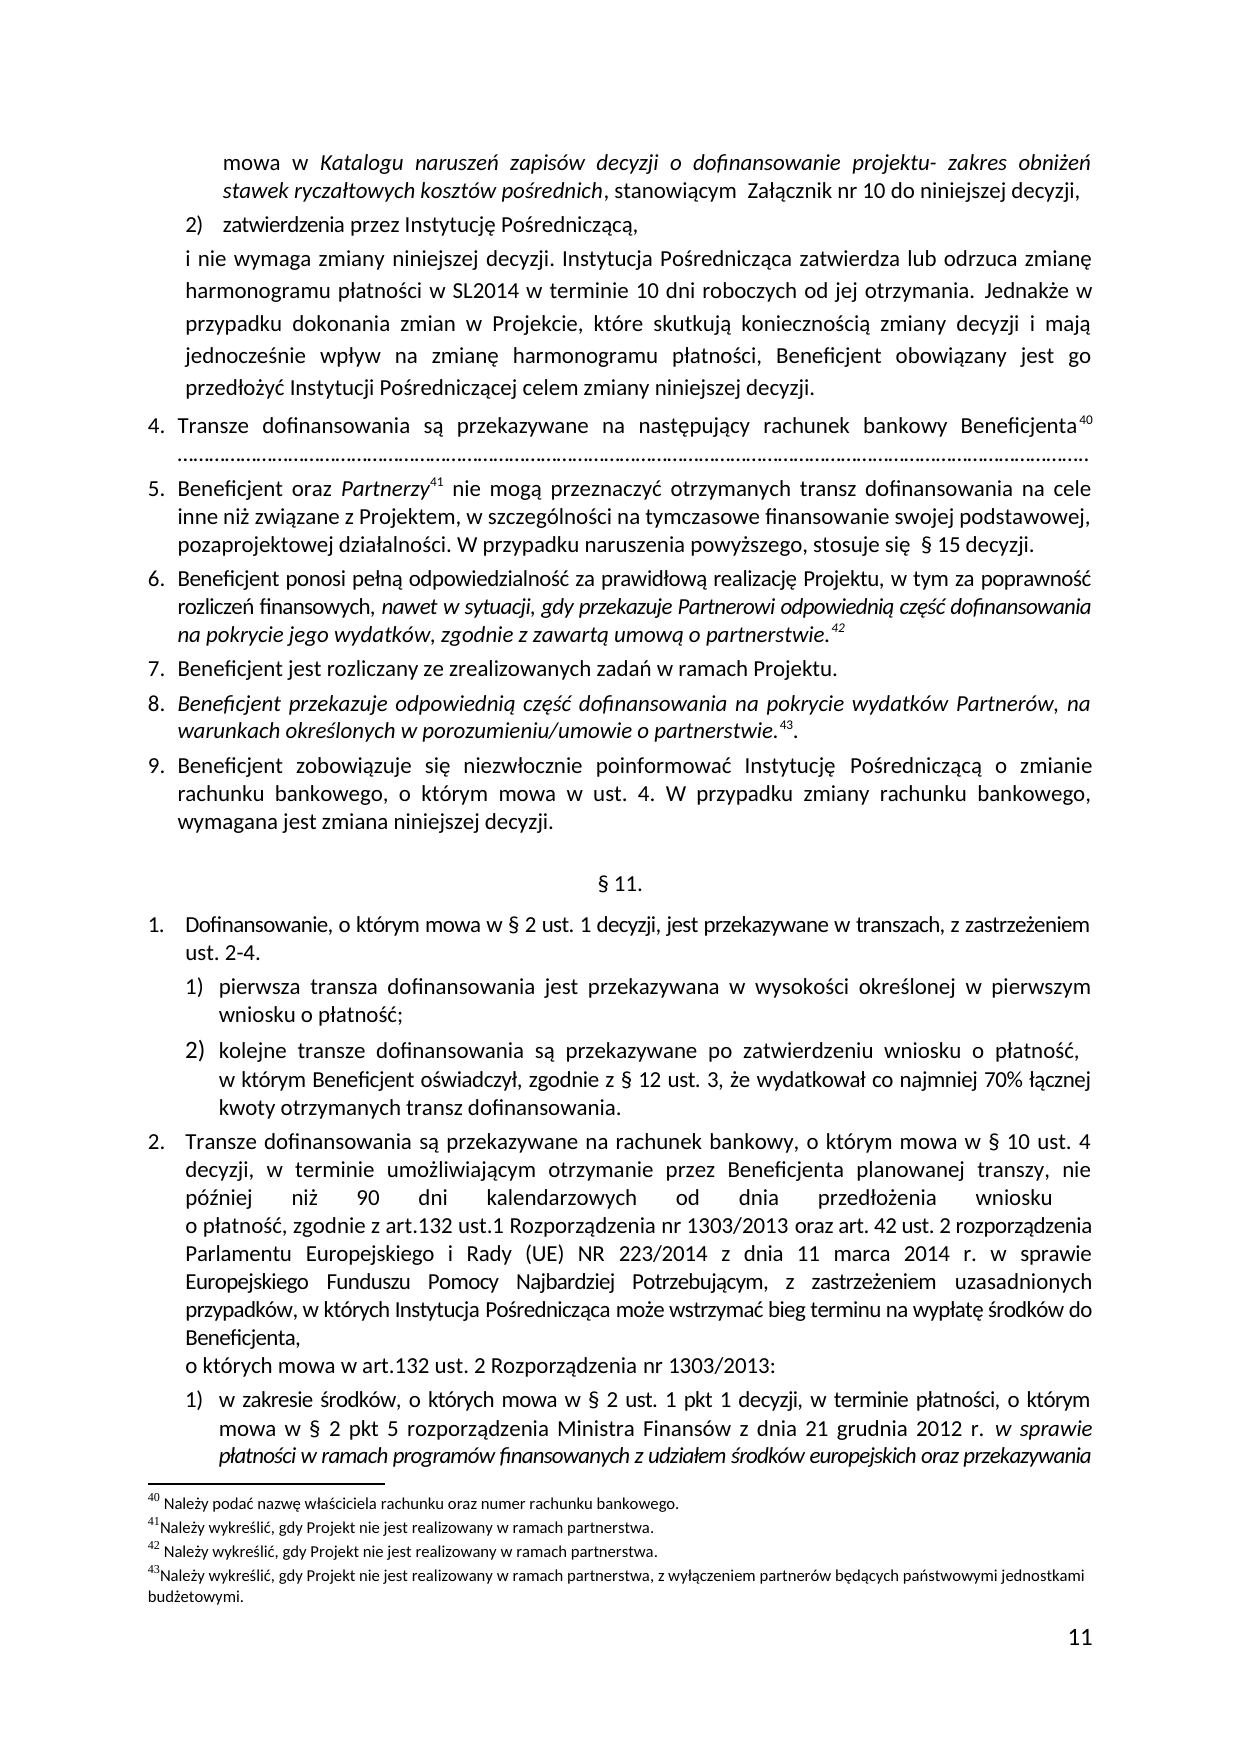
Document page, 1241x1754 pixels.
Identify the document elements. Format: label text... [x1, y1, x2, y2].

list Beneficjent oraz Partnerzy nie mogą przeznaczyć otrzymanych transz dofinansowania na cele inne niż związane z Projektem, w szczególności na tymczasowe finansowanie swojej podstawowej, pozaprojektowej działalności. W przypadku naruszenia powyższego, stosuje się § 15 decyzji. [148, 474, 1092, 558]
list zatwierdzenia przez Instytucję Pośredniczącą, [185, 210, 1092, 238]
list Transze dofinansowania są przekazywane na następujący rachunek bankowy Beneficjenta ……………………………………………………………………………………………………………………………………………………….. [148, 411, 1092, 467]
list Dofinansowanie, o którym mowa w § 2 ust. 1 decyzji, jest przekazywane w transzach, z zastrzeżeniem ust. 2-4. [148, 910, 1092, 966]
list kolejne transze dofinansowania są przekazywane po zatwierdzeniu wniosku o płatność, w którym Beneficjent oświadczył, zgodnie z § 12 ust. 3, że wydatkował co najmniej 70% łącznej kwoty otrzymanych transz dofinansowania. [185, 1034, 1092, 1121]
list pierwsza transza dofinansowania jest przekazywana w wysokości określonej w pierwszym wniosku o płatność; [185, 972, 1092, 1028]
list Transze dofinansowania są przekazywane na rachunek bankowy, o którym mowa w § 10 ust. 4 decyzji, w terminie umożliwiającym otrzymanie przez Beneficjenta planowanej transzy, nie później niż 90 dni kalendarzowych od dnia przedłożenia wniosku o płatność, zgodnie z art.132 ust.1 Rozporządzenia nr 1303/2013 oraz art. 42 ust. 2 rozporządzenia Parlamentu Europejskiego i Rady (UE) NR 223/2014 z dnia 11 marca 2014 r. w sprawie Europejskiego Funduszu Pomocy Najbardziej Potrzebującym, z zastrzeżeniem uzasadnionych przypadków, w których Instytucja Pośrednicząca może wstrzymać bieg terminu na wypłatę środków do Beneficjenta, o których mowa w art.132 ust. 2 Rozporządzenia nr 1303/2013: [148, 1127, 1092, 1379]
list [185, 1386, 1092, 1470]
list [185, 148, 1092, 204]
list Beneficjent zobowiązuje się niezwłocznie poinformować Instytucję Pośredniczącą o zmianie rachunku bankowego, o którym mowa w ust. 4. W przypadku zmiany rachunku bankowego, wymagana jest zmiana niniejszej decyzji. [148, 751, 1092, 835]
list Beneficjent ponosi pełną odpowiedzialność za prawidłową realizację Projektu, w tym za poprawność rozliczeń finansowych, nawet w sytuacji, gdy przekazuje Partnerowi odpowiednią część dofinansowania na pokrycie jego wydatków, zgodnie z zawartą umową o partnerstwie. [148, 564, 1092, 648]
text § 11. [148, 869, 1092, 897]
text i nie wymaga zmiany niniejszej decyzji. Instytucja Pośrednicząca zatwierdza lub odrzuca zmianę harmonogramu płatności w SL2014 w terminie 10 dni roboczych od jej otrzymania. Jednakże w przypadku dokonania zmian w Projekcie, które skutkują koniecznością zmiany decyzji i mają jednocześnie wpływ na zmianę harmonogramu płatności, Beneficjent obowiązany jest go przedłożyć Instytucji Pośredniczącej celem zmiany niniejszej decyzji. [185, 244, 1092, 401]
list Beneficjent przekazuje odpowiednią część dofinansowania na pokrycie wydatków Partnerów, na warunkach określonych w porozumieniu/umowie o partnerstwie.. [148, 689, 1092, 745]
list Beneficjent jest rozliczany ze zrealizowanych zadań w ramach Projektu. [148, 654, 1092, 682]
